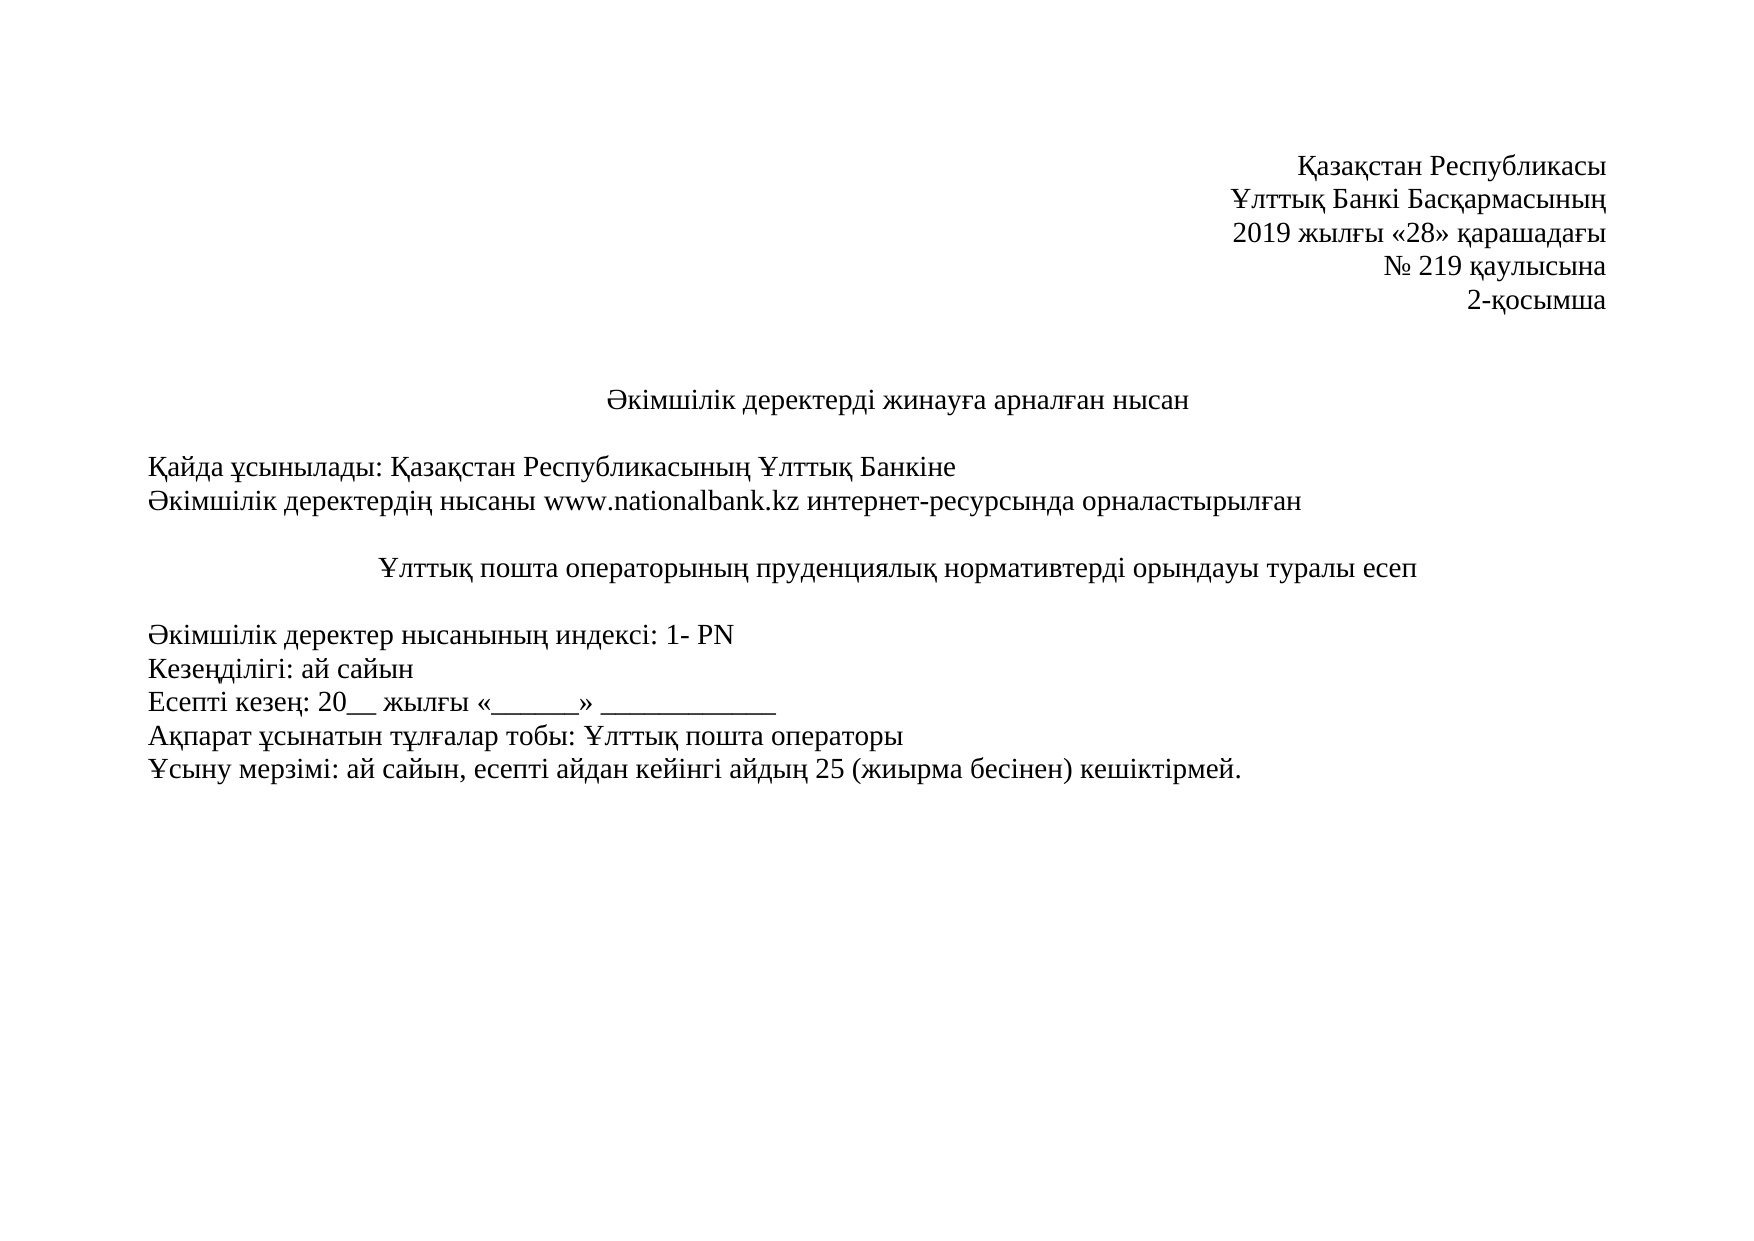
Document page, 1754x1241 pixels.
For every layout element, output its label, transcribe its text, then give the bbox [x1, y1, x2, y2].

text 2-қосымша [148, 282, 1606, 315]
text Әкімшілік деректердің нысаны www.nationalbank.kz интернет-ресурсында орналастырылған [148, 483, 1606, 517]
text Ұлттық Банкі Басқармасының [724, 181, 1606, 215]
text № 219 қаулысына [148, 248, 1606, 282]
text Әкімшілік деректер нысанының индексі: 1- PN [148, 617, 1606, 651]
text Қайда ұсынылады: Қазақстан Республикасының Ұлттық Банкіне [148, 449, 1606, 483]
text Әкімшілік деректерді жинауға арналған нысан [148, 382, 1606, 416]
text Есепті кезең: 20__ жылғы «______» ____________ [148, 684, 1606, 718]
text Ұсыну мерзімі: ай сайын, есепті айдан кейінгі айдың 25 (жиырма бесінен) кешіктірмей. [148, 751, 1606, 785]
text Кезеңділігі: ай сайын [148, 651, 1606, 684]
text Қазақстан Республикасы [148, 148, 1606, 181]
text Ұлттық пошта операторының пруденциялық нормативтерді орындауы туралы есеп [148, 550, 1606, 584]
text Ақпарат ұсынатын тұлғалар тобы: Ұлттық пошта операторы [148, 718, 1606, 751]
text 2019 жылғы «28» қарашадағы [148, 215, 1606, 248]
